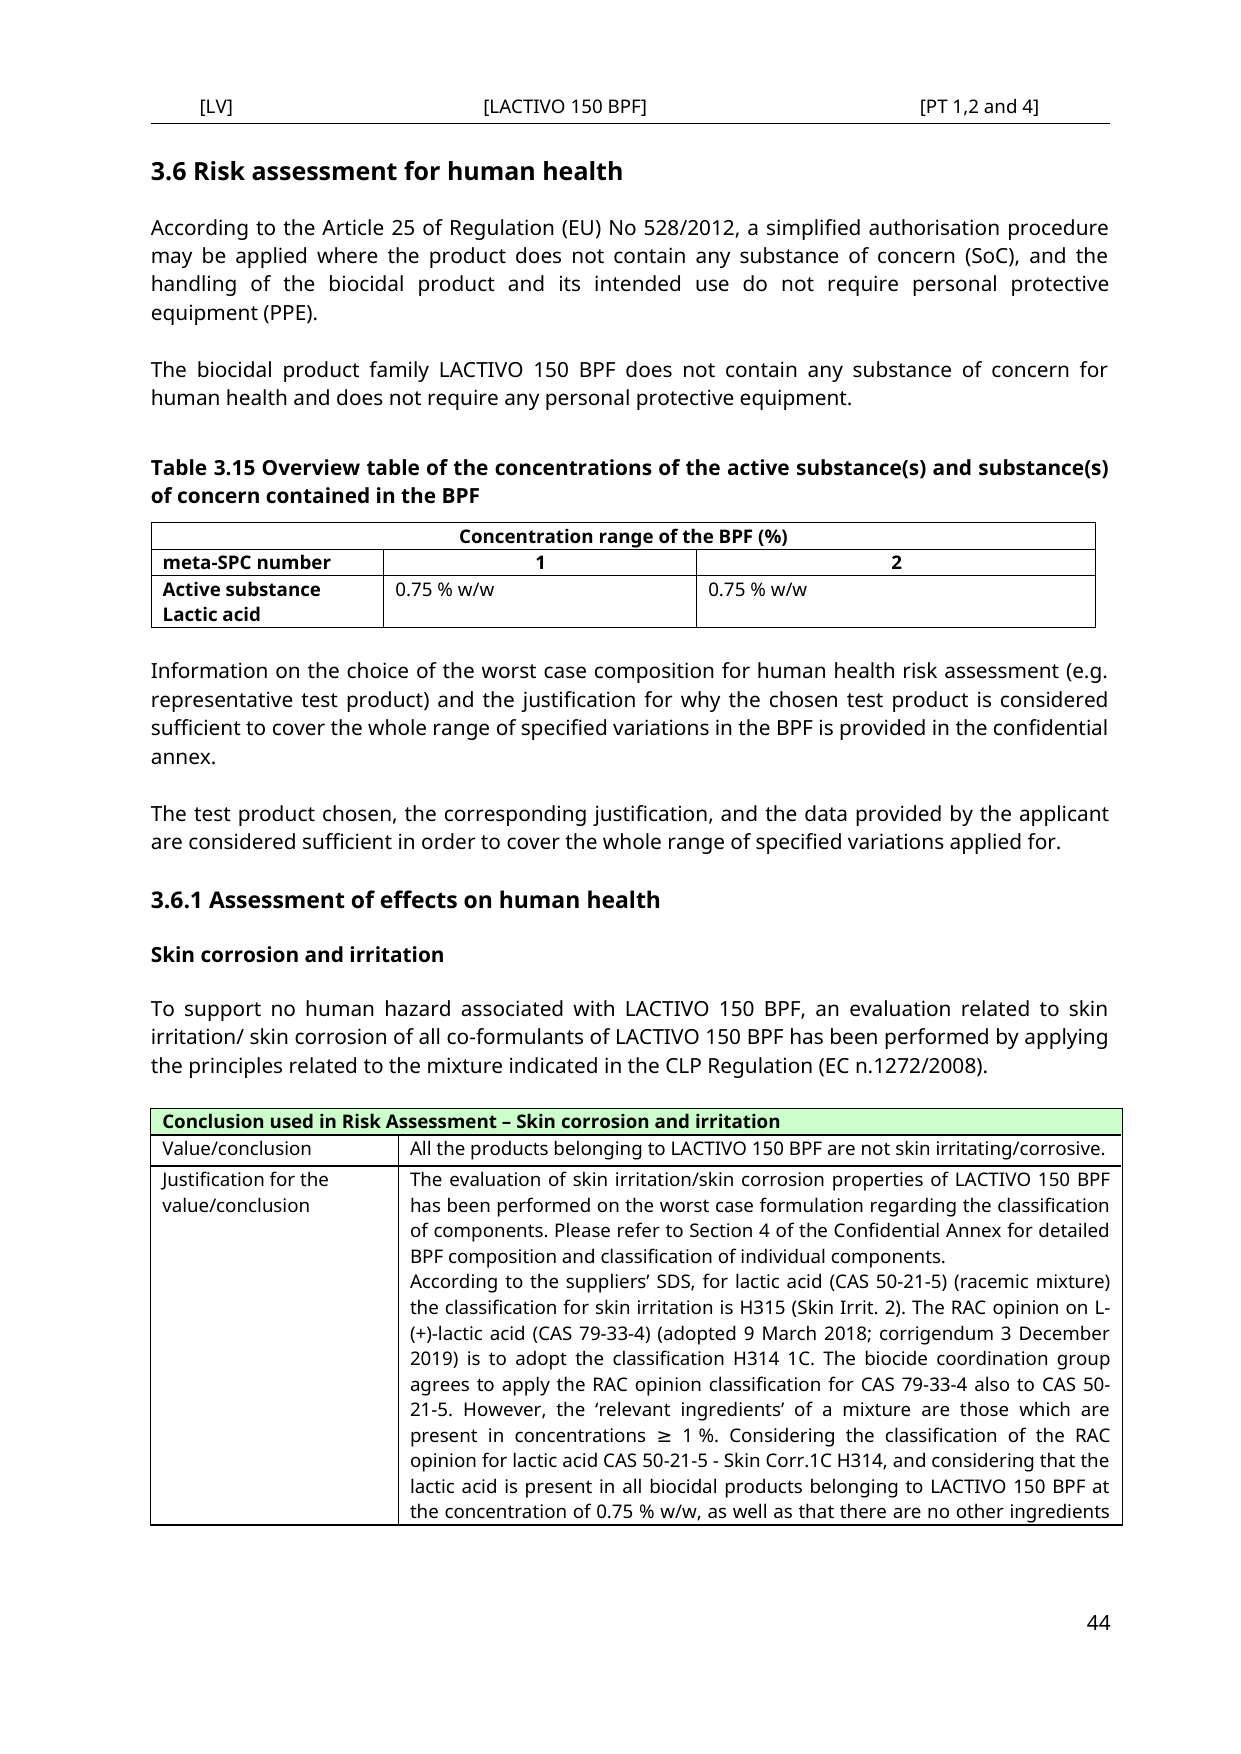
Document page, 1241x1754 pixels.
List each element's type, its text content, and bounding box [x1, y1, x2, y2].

table_cell 0.75 % w/w [384, 576, 696, 627]
table_cell All the products belonging to LACTIVO 150 BPF are not skin irritating/corrosive. [399, 1134, 1122, 1165]
table_cell Active substance Lactic acid [152, 576, 383, 627]
text According to the Article 25 of Regulation (EU) No 528/2012, a simplified authorisation procedure may be applied where the product does not contain any substance of concern (SoC), and the handling of the biocidal product and its intended use do not require personal protective equipment (PPE). [151, 213, 1110, 326]
table_header Concentration range of the BPF (%) [152, 523, 1095, 548]
table_header Conclusion used in Risk Assessment – Skin corrosion and irritation [151, 1109, 1122, 1134]
text The test product chosen, the corresponding justification, and the data provided by the applicant are considered sufficient in order to cover the whole range of specified variations applied for. [151, 799, 1110, 856]
text The biocidal product family LACTIVO 150 BPF does not contain any substance of concern for human health and does not require any personal protective equipment. [151, 355, 1110, 412]
text To support no human hazard associated with LACTIVO 150 BPF, an evaluation related to skin irritation/ skin corrosion of all co-formulants of LACTIVO 150 BPF has been performed by applying the principles related to the mixture indicated in the CLP Regulation (EC n.1272/2008). [151, 994, 1110, 1079]
table_cell Value/conclusion [151, 1136, 398, 1165]
subtitle Skin corrosion and irritation [151, 940, 1110, 969]
subtitle Risk assessment for human health [151, 153, 1110, 188]
table_cell 1 [384, 550, 696, 575]
table_cell 2 [697, 550, 1095, 575]
table_cell 0.75 % w/w [697, 576, 1095, 627]
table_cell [399, 1165, 1122, 1524]
text Information on the choice of the worst case composition for human health risk assessment (e.g. representative test product) and the justification for why the chosen test product is considered sufficient to cover the whole range of specified variations in the BPF is provided in the confidential annex. [151, 657, 1110, 770]
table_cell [151, 1167, 398, 1524]
subtitle 3.6.1 Assessment of effects on human health [151, 884, 1110, 915]
table_cell meta-SPC number [152, 550, 383, 575]
